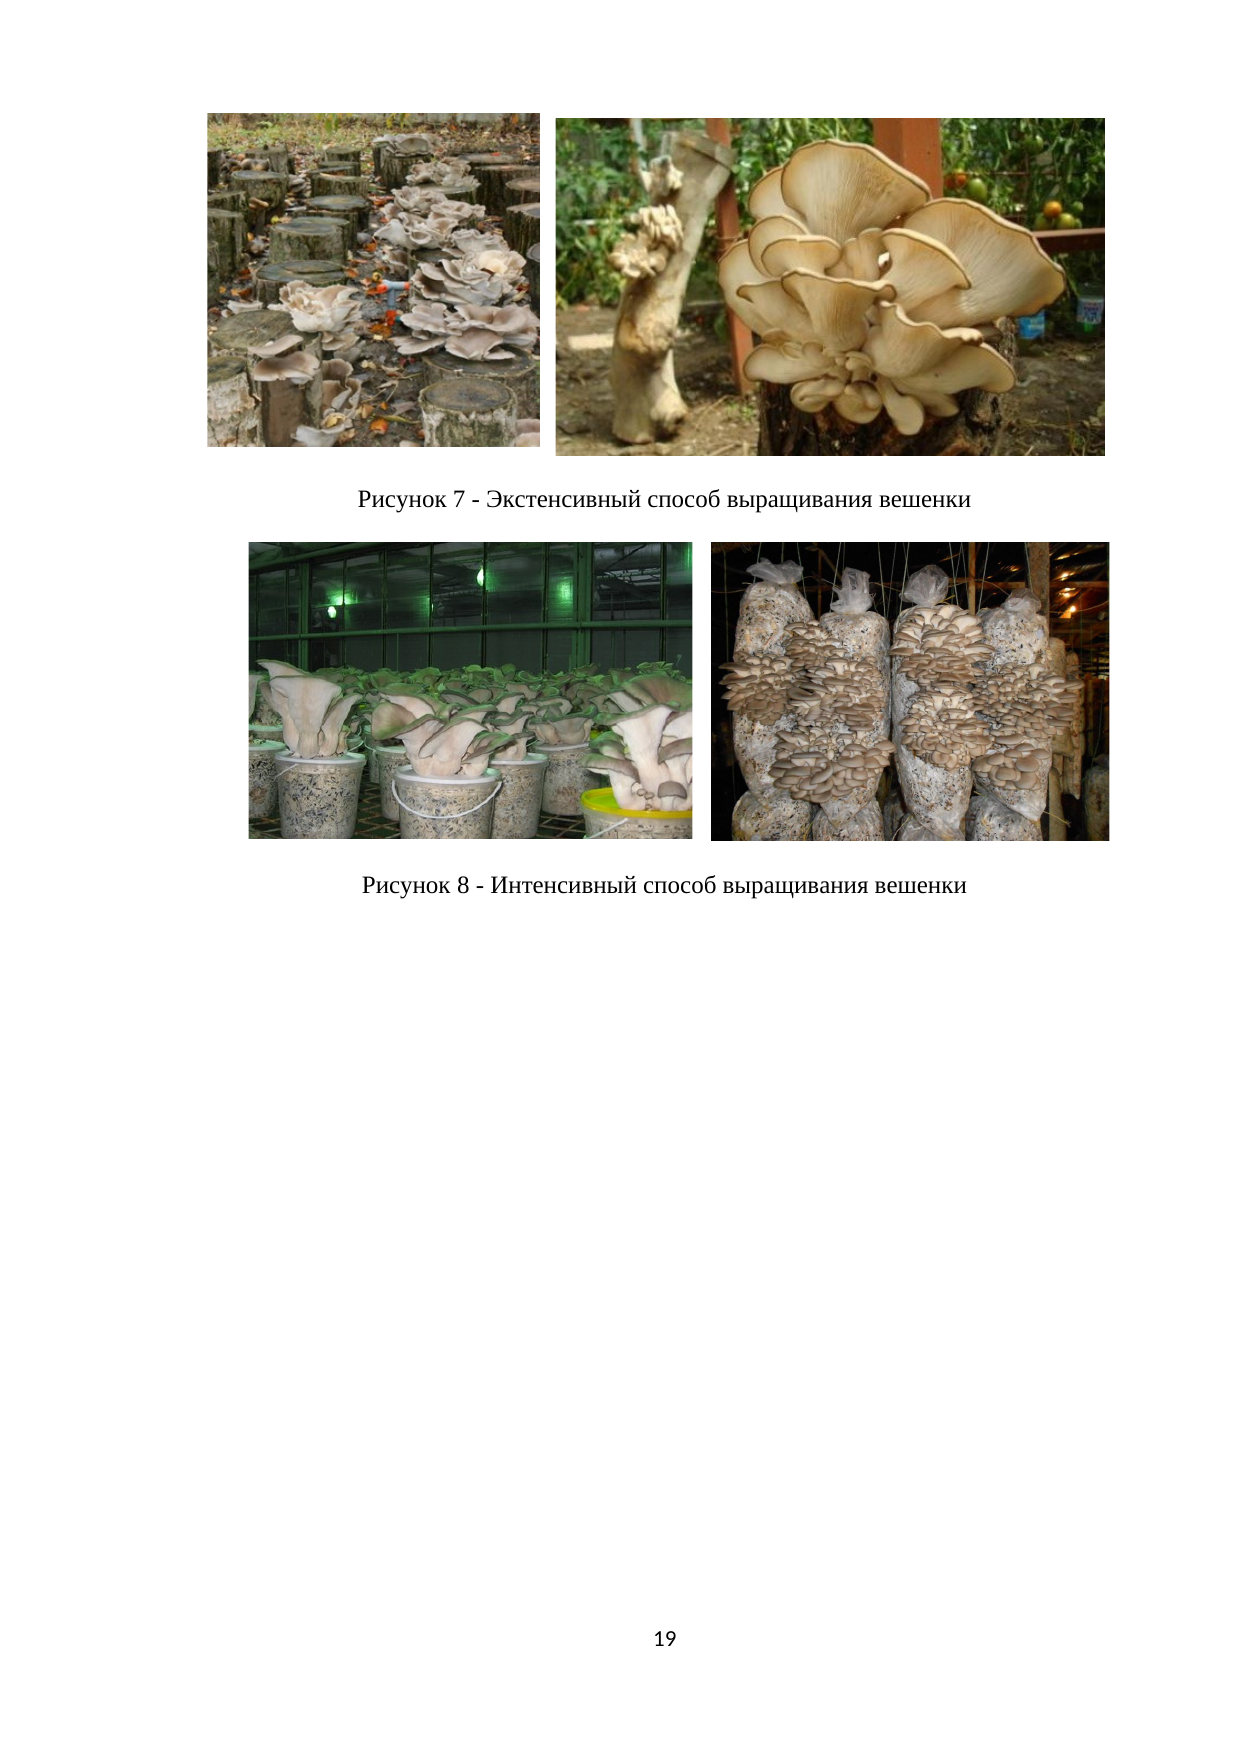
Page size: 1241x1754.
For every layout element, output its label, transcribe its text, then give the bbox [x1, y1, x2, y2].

picture [207, 113, 540, 447]
picture [711, 542, 1110, 841]
picture [248, 542, 693, 839]
picture [555, 118, 1105, 456]
text Рисунок 8 - Интенсивный способ выращивания вешенки [177, 870, 1152, 899]
text Рисунок 7 - Экстенсивный способ выращивания вешенки [177, 484, 1152, 513]
